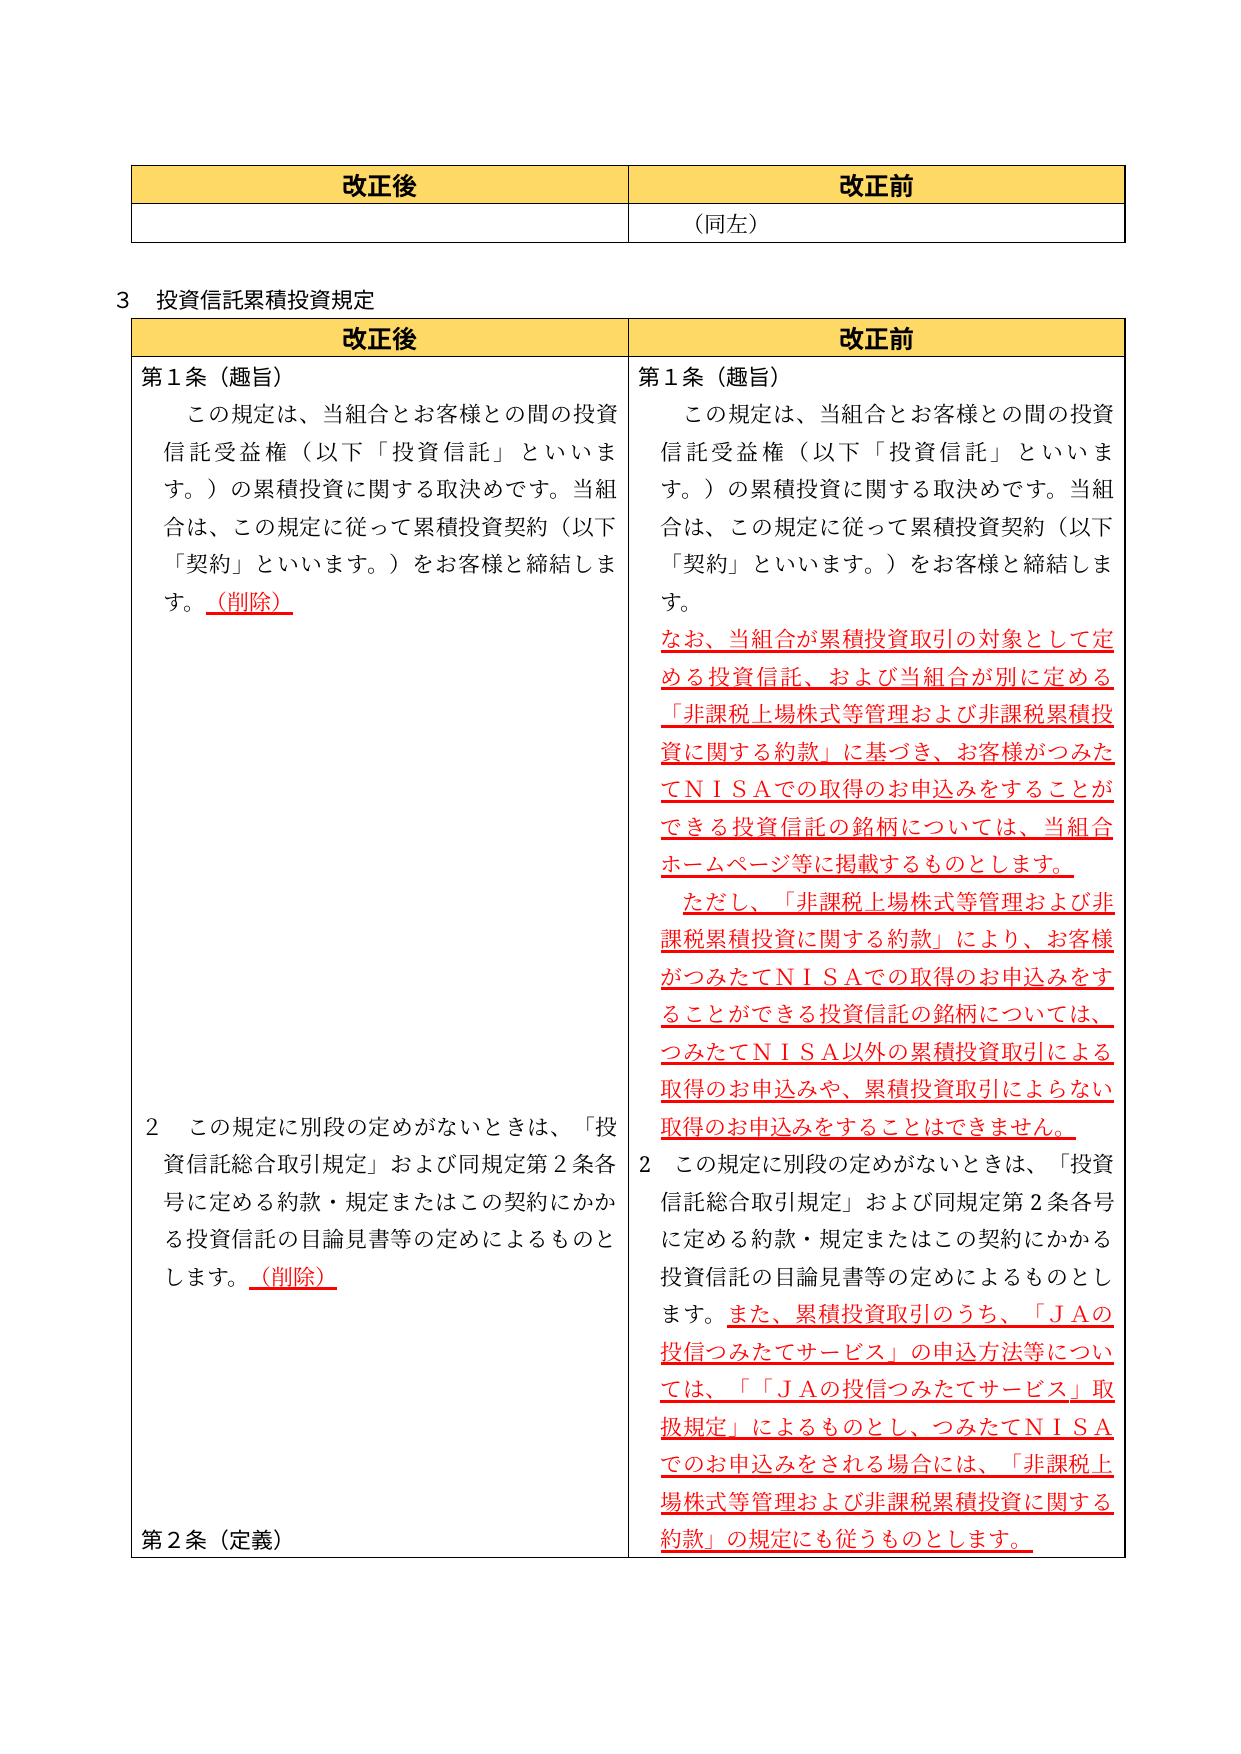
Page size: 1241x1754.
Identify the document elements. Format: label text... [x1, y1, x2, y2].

table_header 改正後 [132, 319, 628, 356]
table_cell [132, 357, 628, 1557]
table_header 改正前 [629, 319, 1124, 356]
table_header 改正後 [132, 166, 628, 203]
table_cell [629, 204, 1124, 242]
text ３ 投資信託累積投資規定 [112, 280, 1128, 318]
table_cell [629, 357, 1124, 1557]
table_header 改正前 [629, 166, 1124, 203]
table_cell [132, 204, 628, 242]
